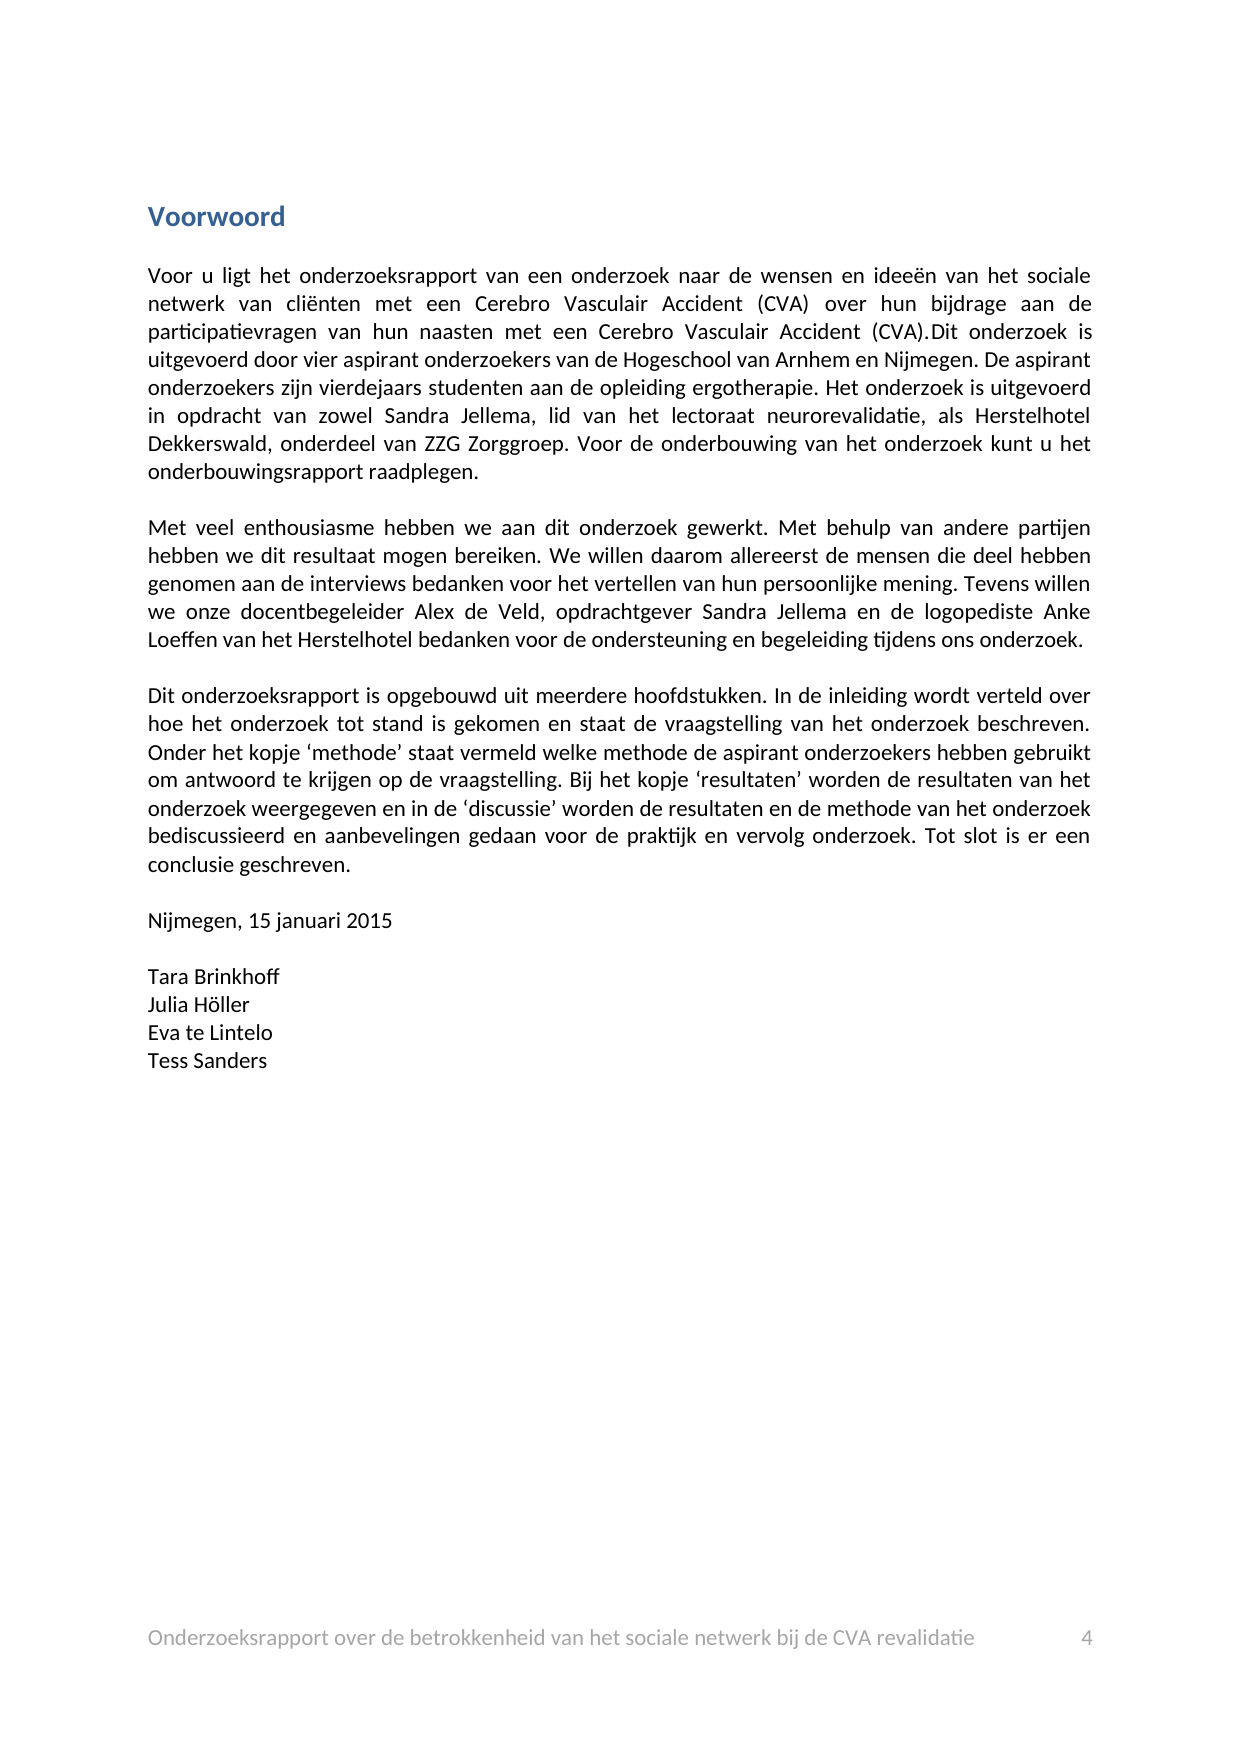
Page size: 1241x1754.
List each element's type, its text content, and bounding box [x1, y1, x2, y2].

text Eva te Lintelo [148, 1018, 1093, 1046]
text Tara Brinkhoff [148, 962, 1093, 990]
text Voor u ligt het onderzoeksrapport van een onderzoek naar de wensen en ideeën van het sociale netwerk van cliënten met een Cerebro Vasculair Accident (CVA) over hun bijdrage aan de participatievragen van hun naasten met een Cerebro Vasculair Accident (CVA).Dit onderzoek is uitgevoerd door vier aspirant onderzoekers van de Hogeschool van Arnhem en Nijmegen. De aspirant onderzoekers zijn vierdejaars studenten aan de opleiding ergotherapie. Het onderzoek is uitgevoerd in opdracht van zowel Sandra Jellema, lid van het lectoraat neurorevalidatie, als Herstelhotel Dekkerswald, onderdeel van ZZG Zorggroep. Voor de onderbouwing van het onderzoek kunt u het onderbouwingsrapport raadplegen. [148, 261, 1093, 485]
subtitle Voorwoord [148, 198, 1093, 233]
text Tess Sanders [148, 1046, 1093, 1074]
text Dit onderzoeksrapport is opgebouwd uit meerdere hoofdstukken. In de inleiding wordt verteld over hoe het onderzoek tot stand is gekomen en staat de vraagstelling van het onderzoek beschreven. Onder het kopje ‘methode’ staat vermeld welke methode de aspirant onderzoekers hebben gebruikt om antwoord te krijgen op de vraagstelling. Bij het kopje ‘resultaten’ worden de resultaten van het onderzoek weergegeven en in de ‘discussie’ worden de resultaten en de methode van het onderzoek bediscussieerd en aanbevelingen gedaan voor de praktijk en vervolg onderzoek. Tot slot is er een conclusie geschreven. [148, 682, 1093, 878]
text Met veel enthousiasme hebben we aan dit onderzoek gewerkt. Met behulp van andere partijen hebben we dit resultaat mogen bereiken. We willen daarom allereerst de mensen die deel hebben genomen aan de interviews bedanken voor het vertellen van hun persoonlijke mening. Tevens willen we onze docentbegeleider Alex de Veld, opdrachtgever Sandra Jellema en de logopediste Anke Loeffen van het Herstelhotel bedanken voor de ondersteuning en begeleiding tijdens ons onderzoek. [148, 513, 1093, 653]
text Nijmegen, 15 januari 2015 [148, 906, 1093, 934]
text Julia Höller [148, 990, 1093, 1018]
